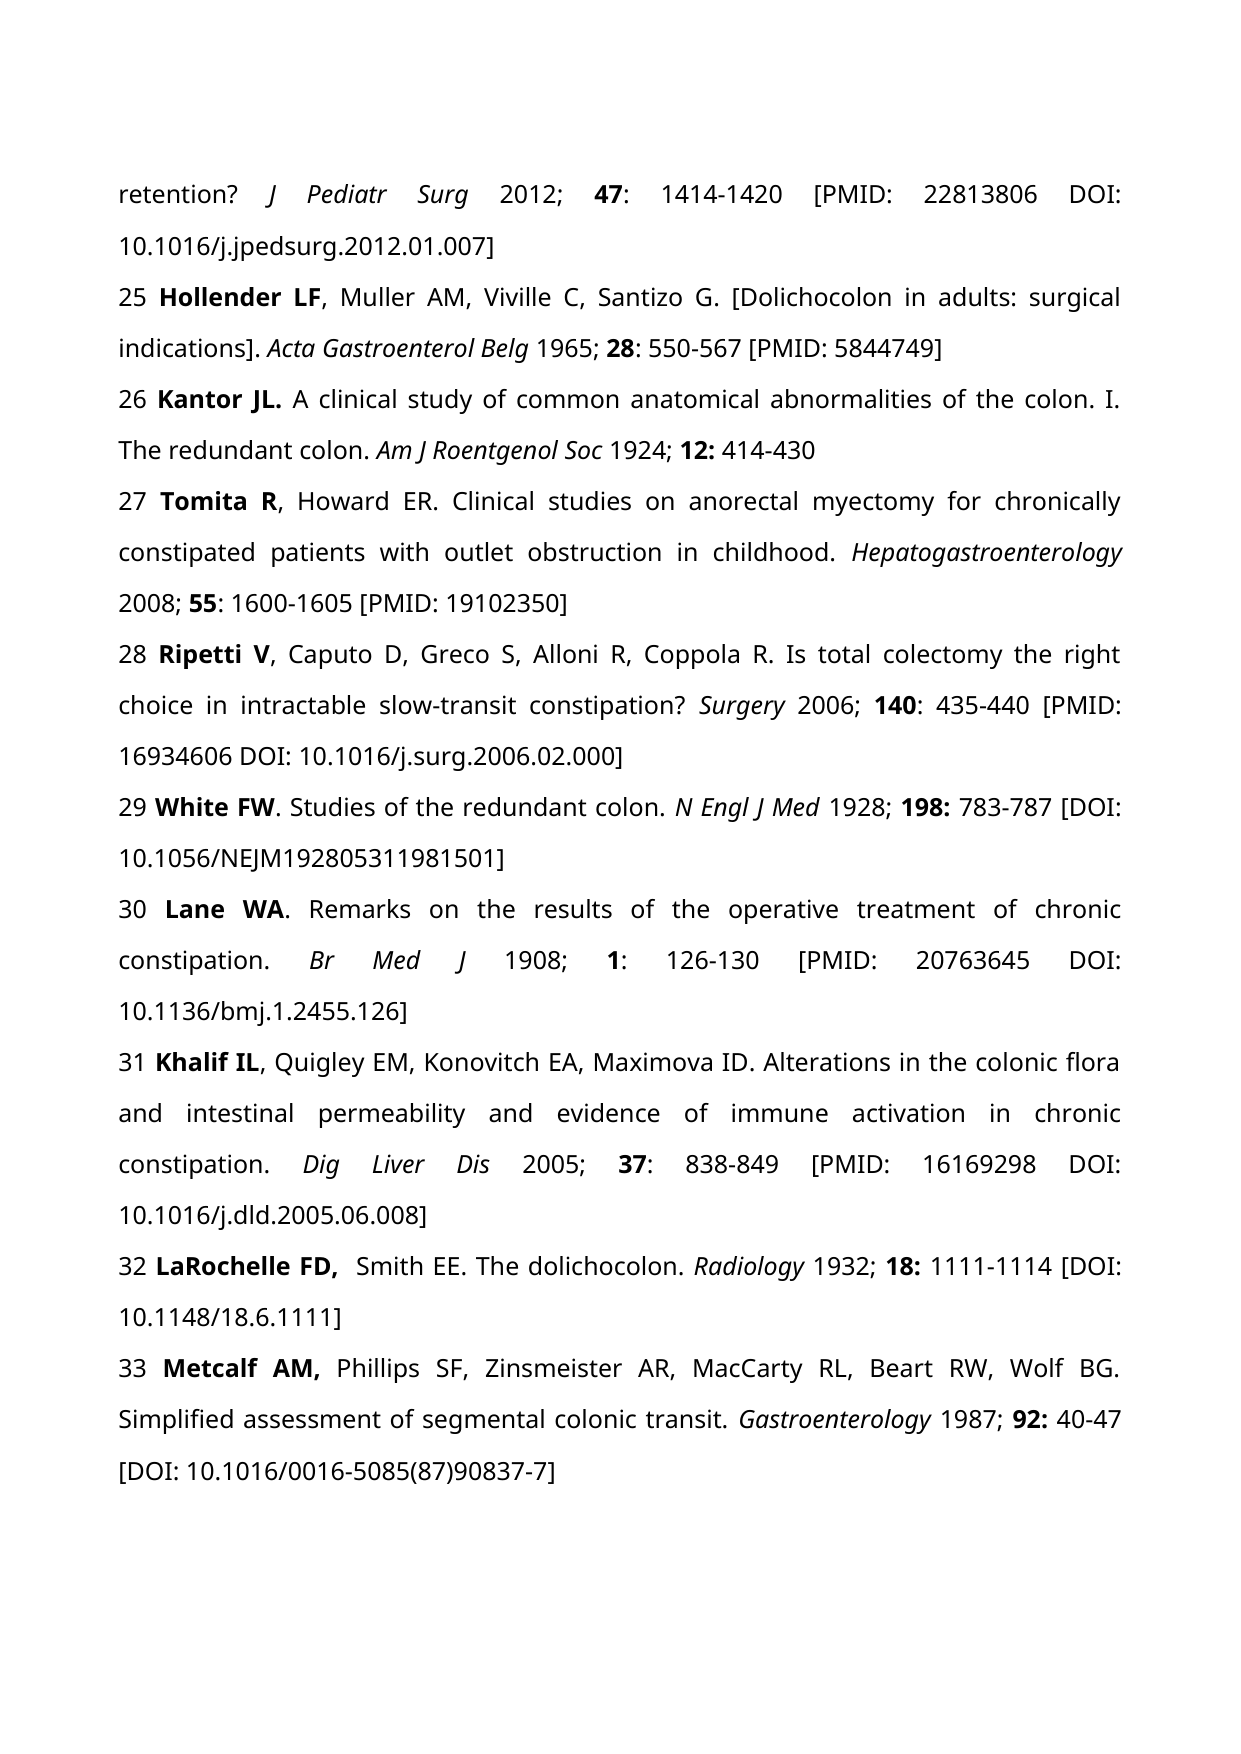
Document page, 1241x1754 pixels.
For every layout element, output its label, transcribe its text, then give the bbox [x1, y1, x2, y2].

text 27 Tomita R, Howard ER. Clinical studies on anorectal myectomy for chronically constipated patients with outlet obstruction in childhood. Hepatogastroenterology 2008; 55: 1600-1605 [PMID: 19102350] [118, 483, 1122, 619]
text 25 Hollender LF, Muller AM, Viville C, Santizo G. [Dolichocolon in adults: surgical indications]. Acta Gastroenterol Belg 1965; 28: 550-567 [PMID: 5844749] [118, 279, 1122, 364]
text 26 Kantor JL. A clinical study of common anatomical abnormalities of the colon. I. The redundant colon. Am J Roentgenol Soc 1924; 12: 414-430 [118, 381, 1122, 466]
text 33 Metcalf AM, Phillips SF, Zinsmeister AR, MacCarty RL, Beart RW, Wolf BG. Simplified assessment of segmental colonic transit. Gastroenterology 1987; 92: 40-47 [DOI: 10.1016/0016-5085(87)90837-7] [118, 1351, 1122, 1487]
text 30 Lane WA. Remarks on the results of the operative treatment of chronic constipation. Br Med J 1908; 1: 126-130 [PMID: 20763645 DOI: 10.1136/bmj.1.2455.126] [118, 892, 1122, 1028]
text 32 LaRochelle FD, Smith EE. The dolichocolon. Radiology 1932; 18: 1111-1114 [DOI: 10.1148/18.6.1111] [118, 1249, 1122, 1334]
text 31 Khalif IL, Quigley EM, Konovitch EA, Maximova ID. Alterations in the colonic flora and intestinal permeability and evidence of immune activation in chronic constipation. Dig Liver Dis 2005; 37: 838-849 [PMID: 16169298 DOI: 10.1016/j.dld.2005.06.008] [118, 1045, 1122, 1232]
text 29 White FW. Studies of the redundant colon. N Engl J Med 1928; 198: 783-787 [DOI: 10.1056/NEJM192805311981501] [118, 790, 1122, 875]
text 28 Ripetti V, Caputo D, Greco S, Alloni R, Coppola R. Is total colectomy the right choice in intractable slow-transit constipation? Surgery 2006; 140: 435-440 [PMID: 16934606 DOI: 10.1016/j.surg.2006.02.000] [118, 637, 1122, 773]
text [118, 177, 1122, 262]
